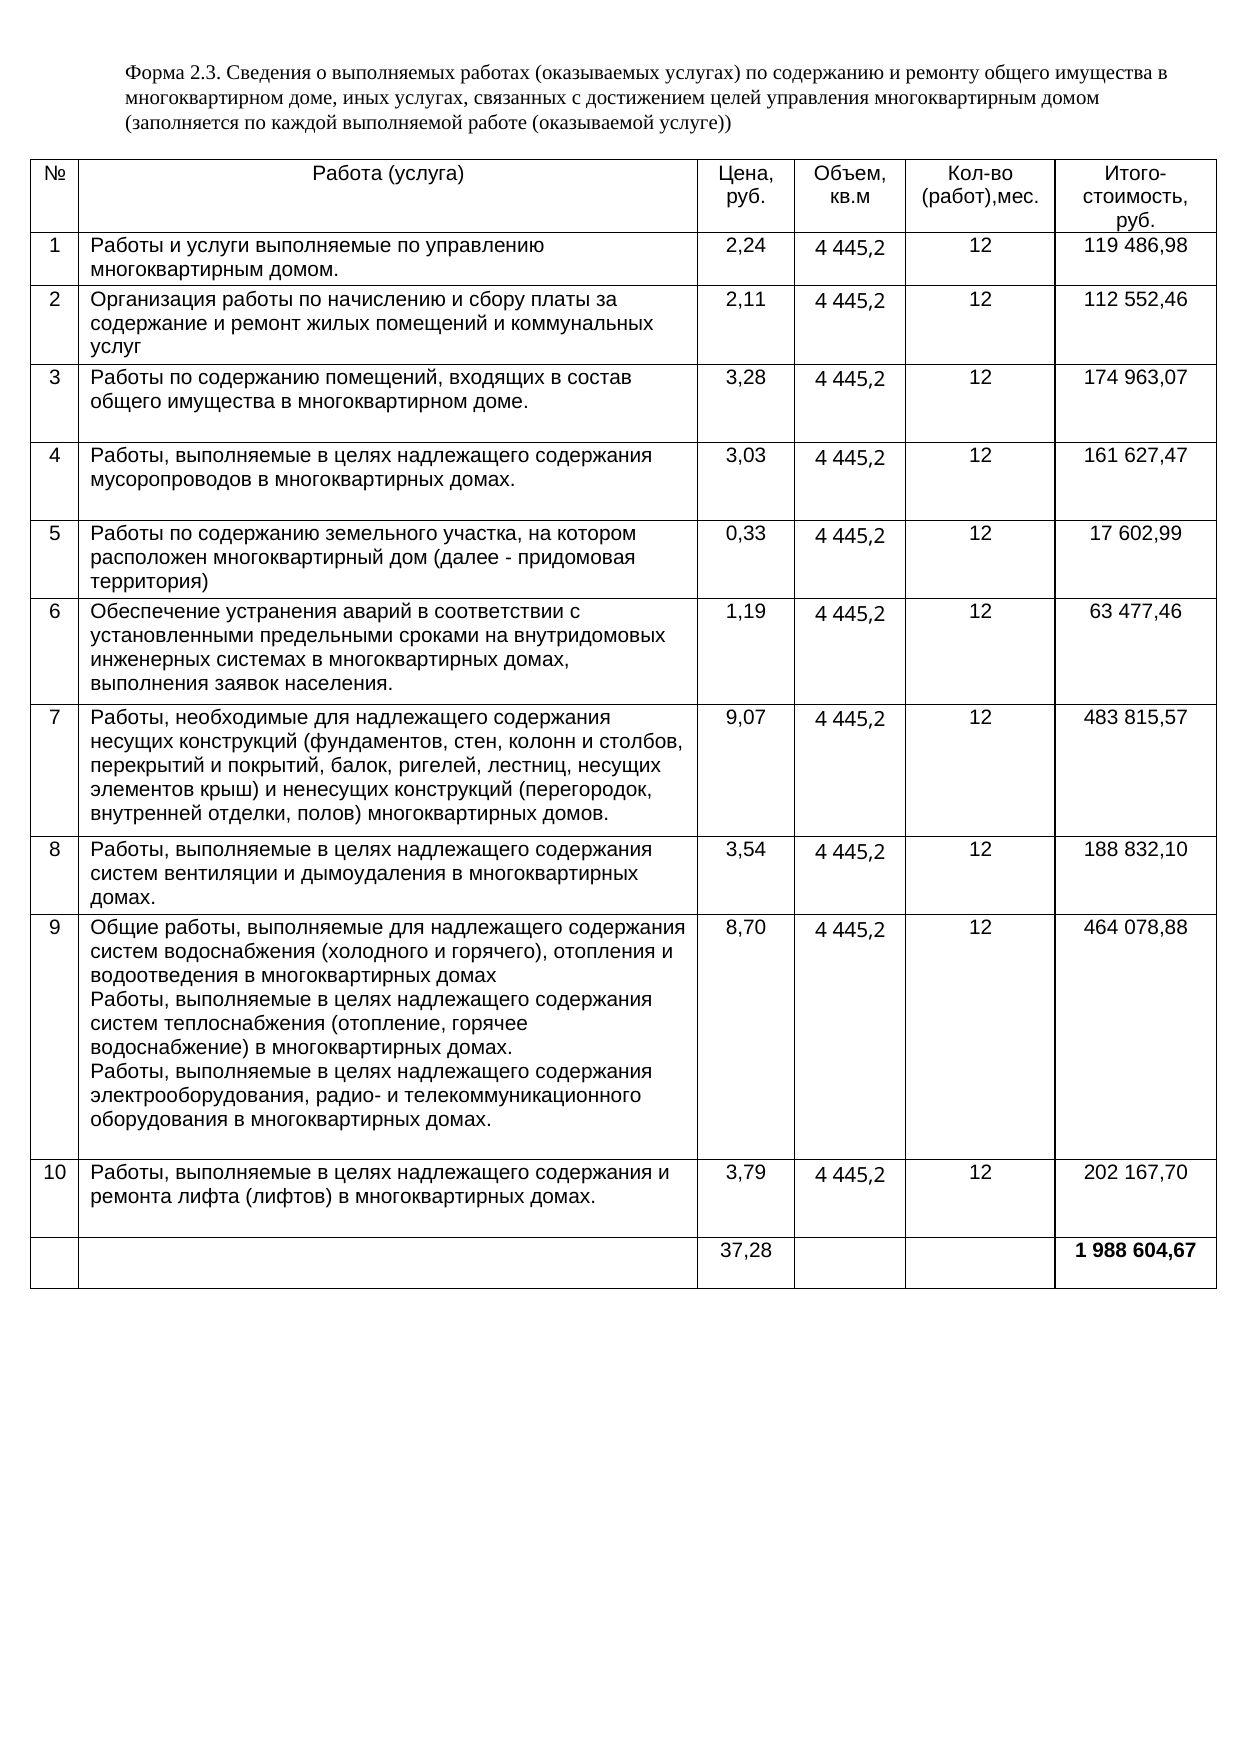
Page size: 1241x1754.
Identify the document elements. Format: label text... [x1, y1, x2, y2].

text Форма 2.3. Сведения о выполняемых работах (оказываемых услугах) по содержанию и ремонту общего имущества в многоквартирном доме, иных услугах, связанных с достижением целей управления многоквартирным домом (заполняется по каждой выполняемой работе (оказываемой услуге)) [125, 59, 1173, 134]
table_cell 119 486,98 [1056, 233, 1216, 285]
table_cell 3 [31, 365, 78, 442]
table_cell 12 [906, 365, 1054, 442]
table_cell 174 963,07 [1056, 365, 1216, 442]
table_cell 7 [31, 705, 78, 836]
table_cell 3,03 [698, 443, 794, 520]
table_cell 17 602,99 [1056, 521, 1216, 598]
table_header Итого-стоимость, руб. [1056, 160, 1216, 232]
table_cell 12 [906, 521, 1054, 598]
table_cell 10 [31, 1160, 78, 1237]
table_cell 4 445,2 [795, 705, 905, 836]
table_cell 1 988 604,67 [1056, 1238, 1216, 1288]
table_cell Организация работы по начислению и сбору платы за содержание и ремонт жилых помещений и коммунальных услуг [79, 286, 697, 363]
table_cell 112 552,46 [1056, 286, 1216, 363]
table_cell 1,19 [698, 599, 794, 703]
table_header Объем, кв.м [795, 160, 905, 232]
table_cell 4 445,2 [795, 233, 905, 285]
table_cell 4 445,2 [795, 837, 905, 914]
table_cell 3,79 [698, 1160, 794, 1237]
table_cell 4 445,2 [795, 599, 905, 703]
table_cell 12 [906, 915, 1054, 1159]
table_cell [795, 1238, 905, 1288]
table_cell 9,07 [698, 705, 794, 836]
table_cell 8 [31, 837, 78, 914]
table_cell 4 445,2 [795, 1160, 905, 1237]
table_cell Общие работы, выполняемые для надлежащего содержания систем водоснабжения (холодного и горячего), отопления и водоотведения в многоквартирных домах Работы, выполняемые в целях надлежащего содержания систем теплоснабжения (отопление, горячее водоснабжение) в многоквартирных домах. Работы, выполняемые в целях надлежащего содержания электрооборудования, радио- и телекоммуникационного оборудования в многоквартирных домах. [79, 915, 697, 1159]
table_cell 202 167,70 [1056, 1160, 1216, 1237]
table_cell 4 445,2 [795, 915, 905, 1159]
table_cell 9 [31, 915, 78, 1159]
table_cell 12 [906, 233, 1054, 285]
table_cell [906, 1238, 1054, 1288]
table_cell 4 [31, 443, 78, 520]
table_cell Работы по содержанию земельного участка, на котором расположен многоквартирный дом (далее - придомовая территория) [79, 521, 697, 598]
table_cell 1 [31, 233, 78, 285]
table_cell 4 445,2 [795, 286, 905, 363]
table_cell 12 [906, 599, 1054, 703]
table_cell 3,54 [698, 837, 794, 914]
table_cell 12 [906, 837, 1054, 914]
table_cell 2,11 [698, 286, 794, 363]
table_cell 12 [906, 1160, 1054, 1237]
table_cell Работы, необходимые для надлежащего содержания несущих конструкций (фундаментов, стен, колонн и столбов, перекрытий и покрытий, балок, ригелей, лестниц, несущих элементов крыш) и ненесущих конструкций (перегородок, внутренней отделки, полов) многоквартирных домов. [79, 705, 697, 836]
table_cell Работы, выполняемые в целях надлежащего содержания систем вентиляции и дымоудаления в многоквартирных домах. [79, 837, 697, 914]
table_header № [31, 160, 78, 232]
table_cell 161 627,47 [1056, 443, 1216, 520]
table_header Работа (услуга) [79, 160, 697, 232]
table_cell Работы, выполняемые в целях надлежащего содержания и ремонта лифта (лифтов) в многоквартирных домах. [79, 1160, 697, 1237]
table_cell 63 477,46 [1056, 599, 1216, 703]
table_cell 2,24 [698, 233, 794, 285]
table_cell 2 [31, 286, 78, 363]
table_cell [79, 1238, 697, 1288]
table_cell Работы и услуги выполняемые по управлению многоквартирным домом. [79, 233, 697, 285]
table_header Цена, руб. [698, 160, 794, 232]
table_cell Работы по содержанию помещений, входящих в состав общего имущества в многоквартирном доме. [79, 365, 697, 442]
table_cell 0,33 [698, 521, 794, 598]
table_header Кол-во (работ),мес. [906, 160, 1054, 232]
table_cell 4 445,2 [795, 443, 905, 520]
table_cell Обеспечение устранения аварий в соответствии с установленными предельными сроками на внутридомовых инженерных системах в многоквартирных домах, выполнения заявок населения. [79, 599, 697, 703]
table_cell 12 [906, 443, 1054, 520]
table_cell 464 078,88 [1056, 915, 1216, 1159]
table_cell 12 [906, 705, 1054, 836]
table_cell 37,28 [698, 1238, 794, 1288]
table_cell 4 445,2 [795, 521, 905, 598]
table_cell 6 [31, 599, 78, 703]
table_cell Работы, выполняемые в целях надлежащего содержания мусоропроводов в многоквартирных домах. [79, 443, 697, 520]
table_cell 483 815,57 [1056, 705, 1216, 836]
table_cell 5 [31, 521, 78, 598]
table_cell 12 [906, 286, 1054, 363]
table_cell 8,70 [698, 915, 794, 1159]
table_cell [31, 1238, 78, 1288]
table_cell 188 832,10 [1056, 837, 1216, 914]
table_cell 3,28 [698, 365, 794, 442]
table_cell 4 445,2 [795, 365, 905, 442]
